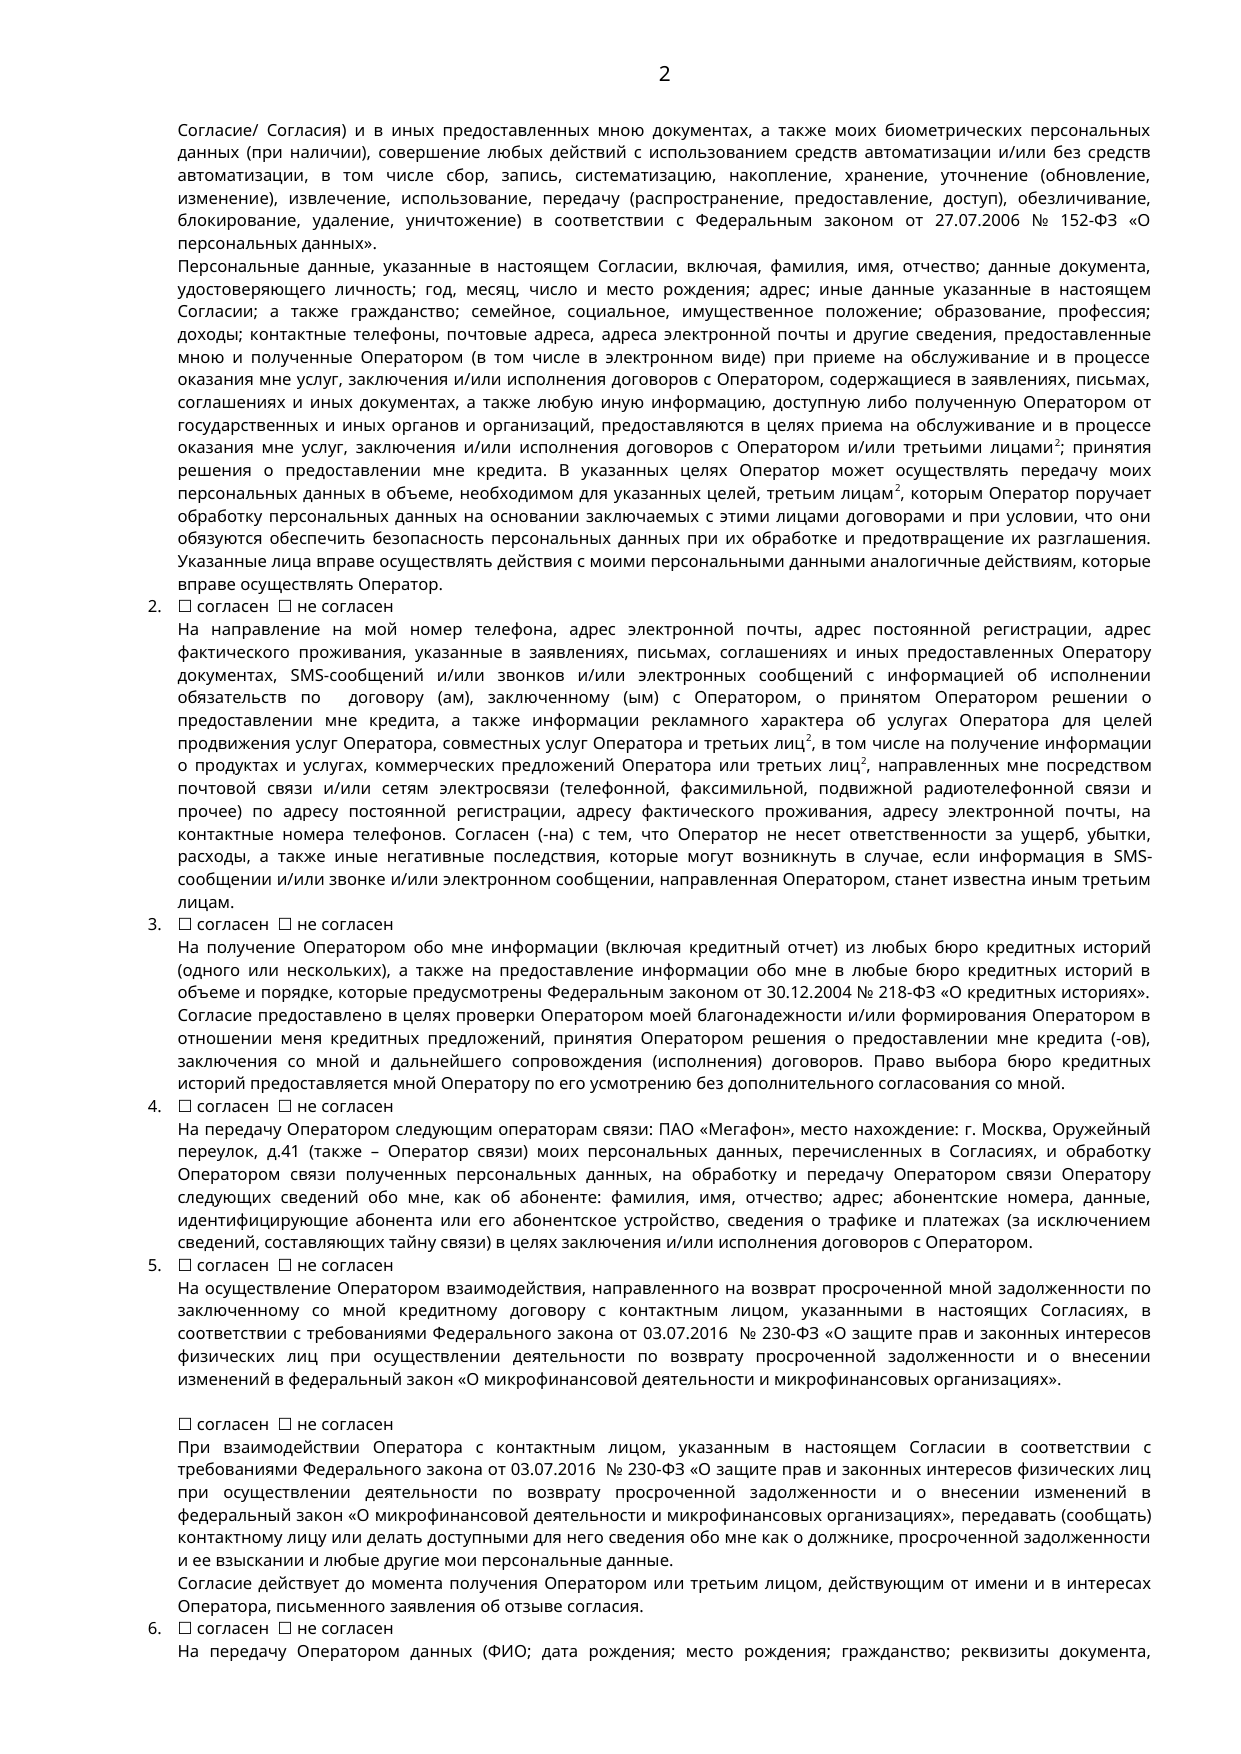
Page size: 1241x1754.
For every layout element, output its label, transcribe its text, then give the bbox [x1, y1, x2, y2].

list На обработку Оператором моих персональных данных, указанных в настоящем Согласии и заверении (далее – Согласие/ Согласия) и в иных предоставленных мною документах, а также моих биометрических персональных данных (при наличии), совершение любых действий с использованием средств автоматизации и/или без средств автоматизации, в том числе сбор, запись, систематизацию, накопление, хранение, уточнение (обновление, изменение), извлечение, использование, передачу (распространение, предоставление, доступ), обезличивание, блокирование, удаление, уничтожение) в соответствии с Федеральным законом от 27.07.2006 № 152-ФЗ «О персональных данных». [177, 118, 1152, 254]
list Согласие действует до момента получения Оператором или третьим лицом, действующим от имени и в интересах Оператора, письменного заявления об отзыве согласия. [177, 1571, 1152, 1617]
list согласен не согласен [148, 1094, 1152, 1117]
list согласен не согласен [177, 1412, 1152, 1435]
list На получение Оператором обо мне информации (включая кредитный отчет) из любых бюро кредитных историй (одного или нескольких), а также на предоставление информации обо мне в любые бюро кредитных историй в объеме и порядке, которые предусмотрены Федеральным законом от 30.12.2004 № 218-ФЗ «О кредитных историях». Согласие предоставлено в целях проверки Оператором моей благонадежности и/или формирования Оператором в отношении меня кредитных предложений, принятия Оператором решения о предоставлении мне кредита (-ов), заключения со мной и дальнейшего сопровождения (исполнения) договоров. Право выбора бюро кредитных историй предоставляется мной Оператору по его усмотрению без дополнительного согласования со мной. [177, 936, 1152, 1094]
list согласен не согласен [148, 1617, 1152, 1639]
list Персональные данные, указанные в настоящем Согласии, включая, фамилия, имя, отчество; данные документа, удостоверяющего личность; год, месяц, число и место рождения; адрес; иные данные указанные в настоящем Согласии; а также гражданство; семейное, социальное, имущественное положение; образование, профессия; доходы; контактные телефоны, почтовые адреса, адреса электронной почты и другие сведения, предоставленные мною и полученные Оператором (в том числе в электронном виде) при приеме на обслуживание и в процессе оказания мне услуг, заключения и/или исполнения договоров с Оператором, содержащиеся в заявлениях, письмах, соглашениях и иных документах, а также любую иную информацию, доступную либо полученную Оператором от государственных и иных органов и организаций, предоставляются в целях приема на обслуживание и в процессе оказания мне услуг, заключения и/или исполнения договоров с Оператором и/или третьими лицами2; принятия решения о предоставлении мне кредита. В указанных целях Оператор может осуществлять передачу моих персональных данных в объеме, необходимом для указанных целей, третьим лицам2, которым Оператор поручает обработку персональных данных на основании заключаемых с этими лицами договорами и при условии, что они обязуются обеспечить безопасность персональных данных при их обработке и предотвращение их разглашения. Указанные лица вправе осуществлять действия с моими персональными данными аналогичные действиям, которые вправе осуществлять Оператор. [177, 254, 1152, 595]
list согласен не согласен [148, 1253, 1152, 1276]
list согласен не согласен [148, 595, 1152, 618]
list На направление на мой номер телефона, адрес электронной почты, адрес постоянной регистрации, адрес фактического проживания, указанные в заявлениях, письмах, соглашениях и иных предоставленных Оператору документах, SMS-сообщений и/или звонков и/или электронных сообщений с информацией об исполнении обязательств по договору (ам), заключенному (ым) с Оператором, о принятом Оператором решении о предоставлении мне кредита, а также информации рекламного характера об услугах Оператора для целей продвижения услуг Оператора, совместных услуг Оператора и третьих лиц2, в том числе на получение информации о продуктах и услугах, коммерческих предложений Оператора или третьих лиц2, направленных мне посредством почтовой связи и/или сетям электросвязи (телефонной, факсимильной, подвижной радиотелефонной связи и прочее) по адресу постоянной регистрации, адресу фактического проживания, адресу электронной почты, на контактные номера телефонов. Согласен (-на) с тем, что Оператор не несет ответственности за ущерб, убытки, расходы, а также иные негативные последствия, которые могут возникнуть в случае, если информация в SMS-сообщении и/или звонке и/или электронном сообщении, направленная Оператором, станет известна иным третьим лицам. [177, 618, 1152, 913]
list согласен не согласен [148, 913, 1152, 936]
list На осуществление Оператором взаимодействия, направленного на возврат просроченной мной задолженности по заключенному со мной кредитному договору с контактным лицом, указанными в настоящих Согласиях, в соответствии с требованиями Федерального закона от 03.07.2016 № 230-ФЗ «О защите прав и законных интересов физических лиц при осуществлении деятельности по возврату просроченной задолженности и о внесении изменений в федеральный закон «О микрофинансовой деятельности и микрофинансовых организациях». [177, 1276, 1152, 1390]
list На передачу Оператором следующим операторам связи: ПАО «Мегафон», место нахождение: г. Москва, Оружейный переулок, д.41 (также – Оператор связи) моих персональных данных, перечисленных в Согласиях, и обработку Оператором связи полученных персональных данных, на обработку и передачу Оператором связи Оператору следующих сведений обо мне, как об абоненте: фамилия, имя, отчество; адрес; абонентские номера, данные, идентифицирующие абонента или его абонентское устройство, сведения о трафике и платежах (за исключением сведений, составляющих тайну связи) в целях заключения и/или исполнения договоров с Оператором. [177, 1117, 1152, 1253]
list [177, 1639, 1152, 1662]
text При взаимодействии Оператора с контактным лицом, указанным в настоящем Согласии в соответствии с требованиями Федерального закона от 03.07.2016 № 230-ФЗ «О защите прав и законных интересов физических лиц при осуществлении деятельности по возврату просроченной задолженности и о внесении изменений в федеральный закон «О микрофинансовой деятельности и микрофинансовых организациях», передавать (сообщать) контактному лицу или делать доступными для него сведения обо мне как о должнике, просроченной задолженности и ее взыскании и любые другие мои персональные данные. [177, 1435, 1152, 1571]
